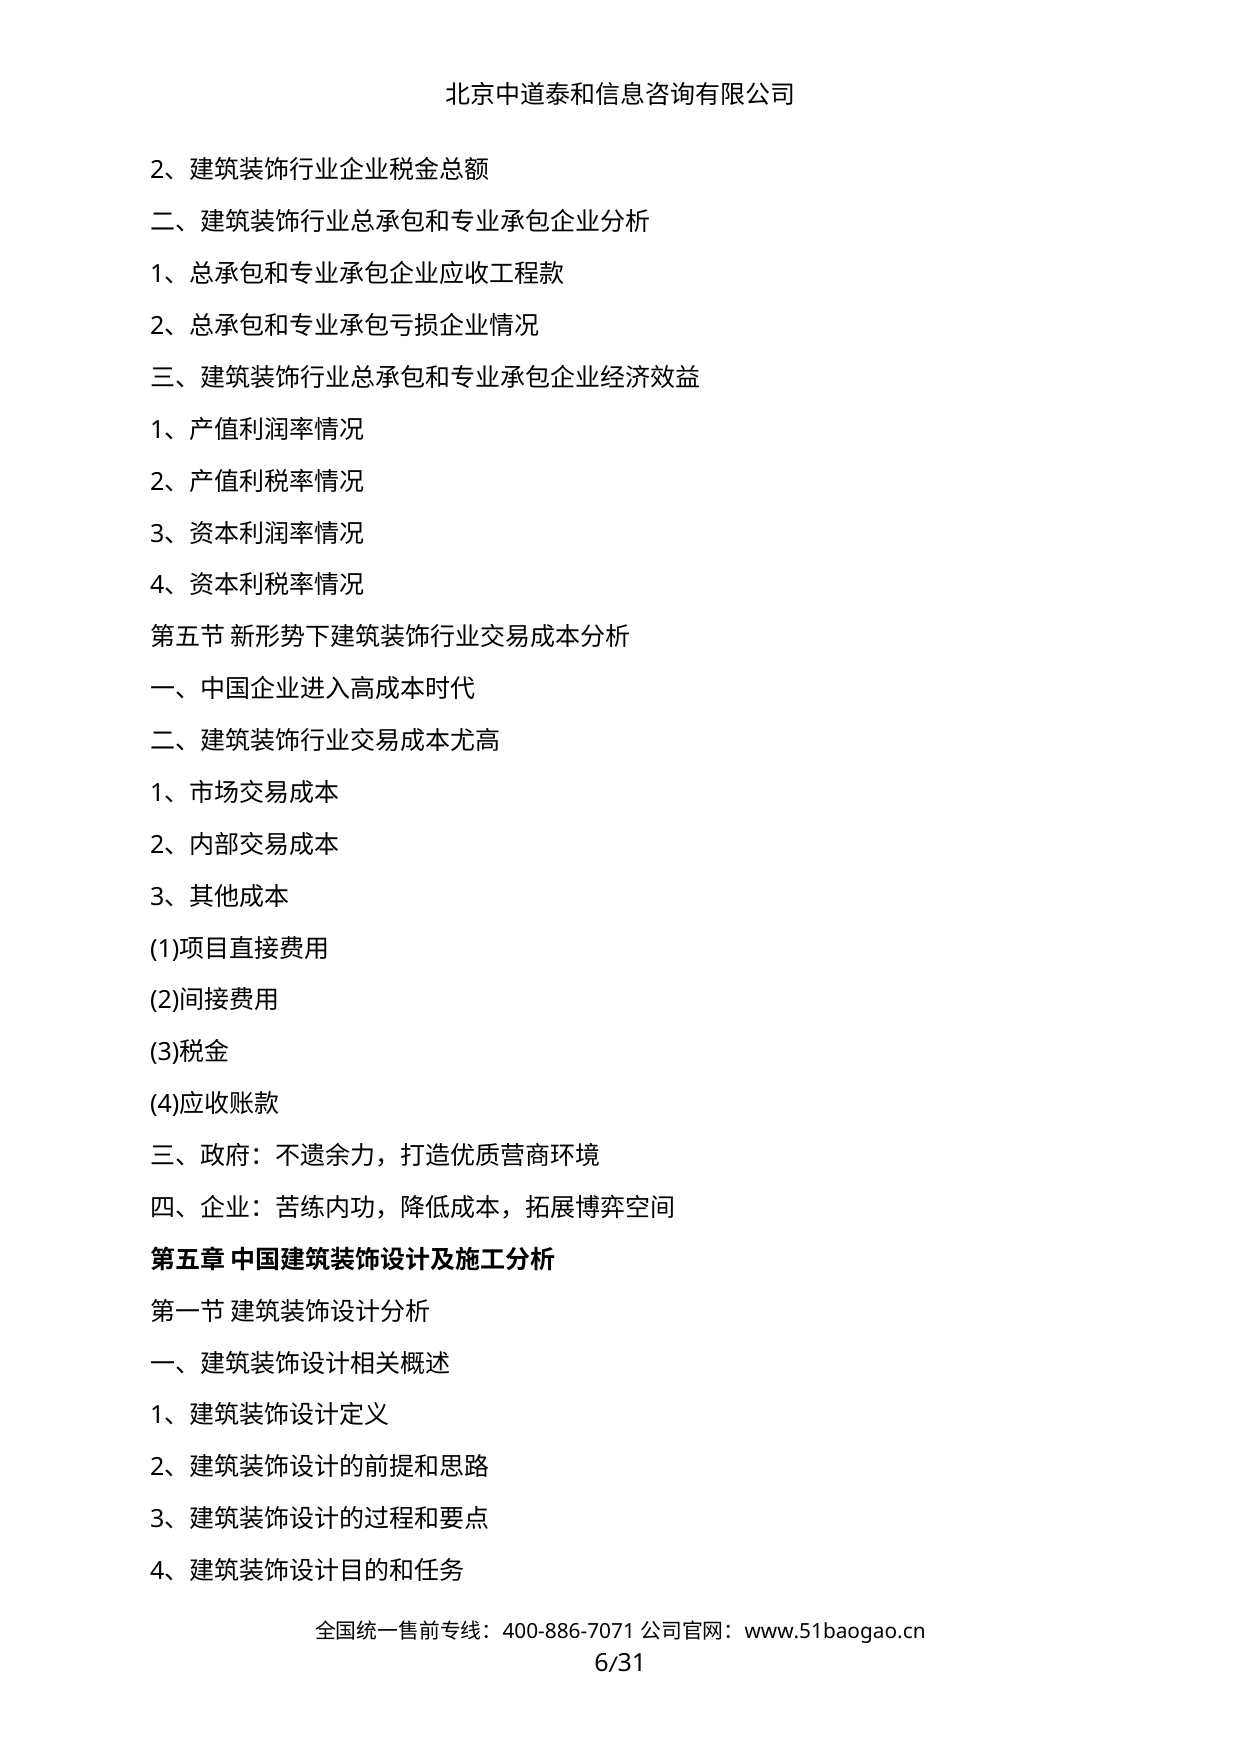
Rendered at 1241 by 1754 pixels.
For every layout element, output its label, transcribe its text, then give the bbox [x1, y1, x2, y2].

text 2、建筑装饰设计的前提和思路 [150, 1447, 1090, 1483]
text (4)应收账款 [150, 1084, 1090, 1120]
text 2、总承包和专业承包亏损企业情况 [150, 306, 1090, 342]
text 1、市场交易成本 [150, 772, 1090, 809]
text 二、建筑装饰行业总承包和专业承包企业分析 [150, 202, 1090, 238]
text 2、产值利税率情况 [150, 461, 1090, 497]
text (3)税金 [150, 1032, 1090, 1068]
text 第五节 新形势下建筑装饰行业交易成本分析 [150, 617, 1090, 653]
text 2、建筑装饰行业企业税金总额 [150, 150, 1090, 186]
text 三、建筑装饰行业总承包和专业承包企业经济效益 [150, 357, 1090, 394]
text 1、产值利润率情况 [150, 409, 1090, 446]
text 四、企业：苦练内功，降低成本，拓展博弈空间 [150, 1187, 1090, 1224]
text 一、中国企业进入高成本时代 [150, 669, 1090, 705]
text 3、资本利润率情况 [150, 513, 1090, 549]
text 1、总承包和专业承包企业应收工程款 [150, 254, 1090, 290]
text 一、建筑装饰设计相关概述 [150, 1343, 1090, 1379]
text 4、建筑装饰设计目的和任务 [150, 1551, 1090, 1587]
text 2、内部交易成本 [150, 824, 1090, 861]
text (1)项目直接费用 [150, 928, 1090, 964]
text (2)间接费用 [150, 980, 1090, 1016]
text 二、建筑装饰行业交易成本尤高 [150, 721, 1090, 757]
text 3、建筑装饰设计的过程和要点 [150, 1499, 1090, 1535]
text 三、政府：不遗余力，打造优质营商环境 [150, 1136, 1090, 1172]
text 3、其他成本 [150, 876, 1090, 912]
text 第五章 中国建筑装饰设计及施工分析 [150, 1239, 1090, 1276]
text 第一节 建筑装饰设计分析 [150, 1291, 1090, 1327]
text 4、资本利税率情况 [150, 565, 1090, 601]
text 1、建筑装饰设计定义 [150, 1395, 1090, 1431]
